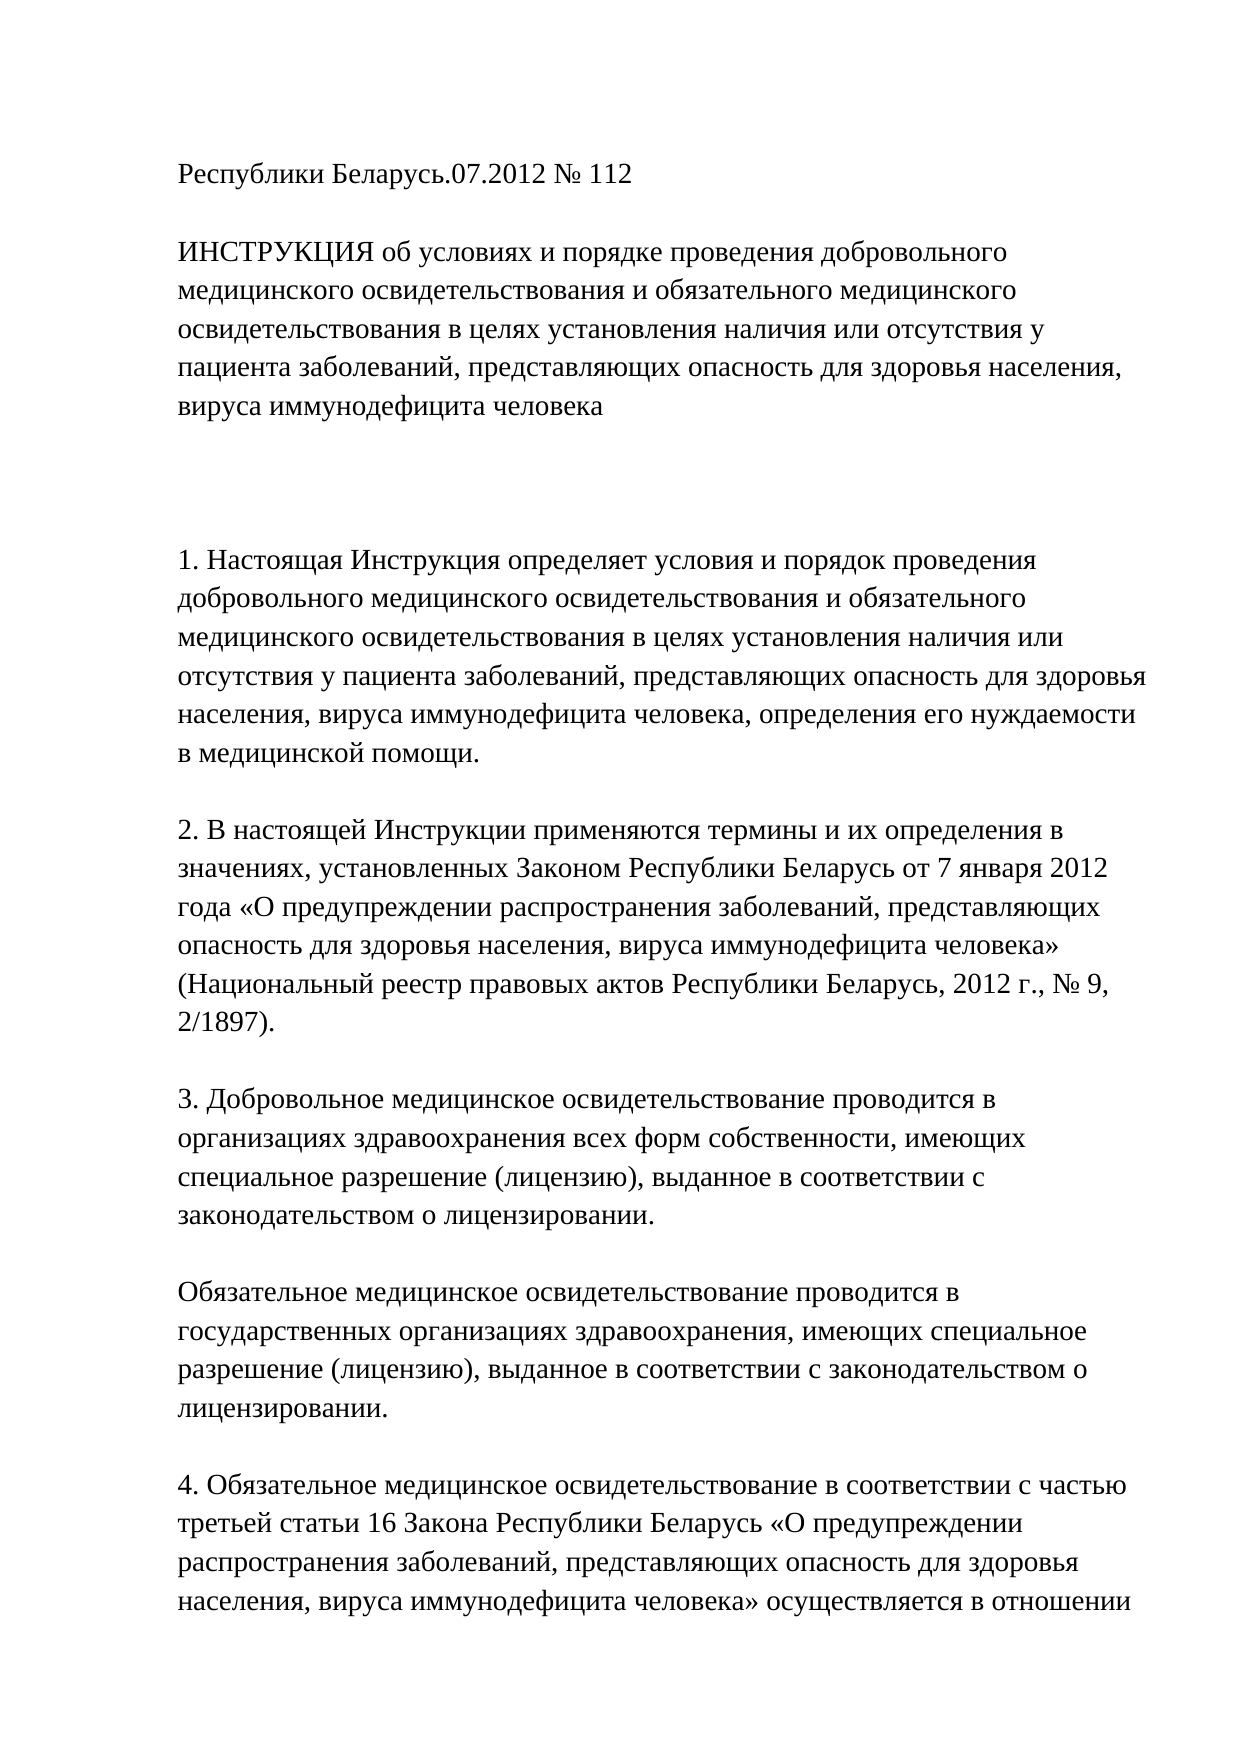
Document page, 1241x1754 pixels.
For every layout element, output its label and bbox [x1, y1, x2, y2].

text [177, 118, 1152, 1616]
